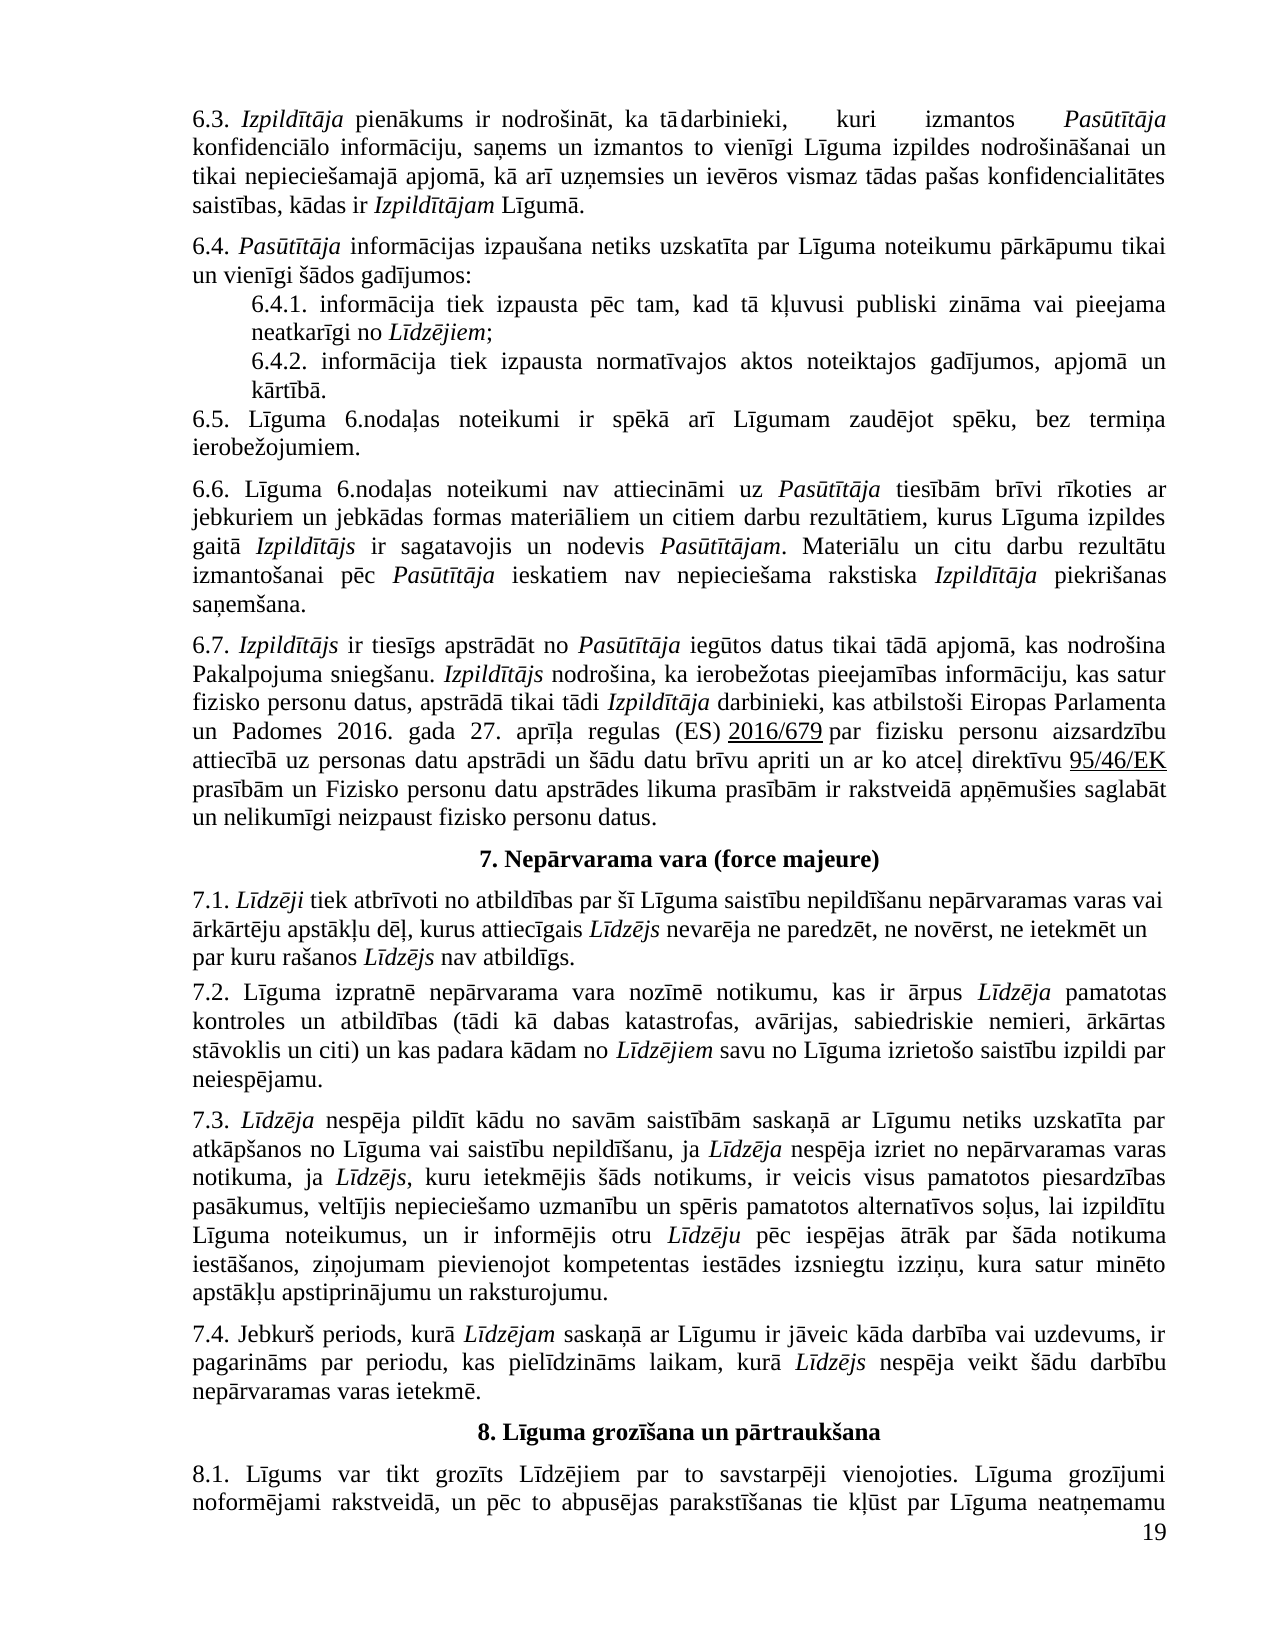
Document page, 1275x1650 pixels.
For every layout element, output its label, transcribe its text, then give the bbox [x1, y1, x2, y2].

text 7.1. Līdzēji tiek atbrīvoti no atbildības par šī Līguma saistību nepildīšanu nepārvaramas varas vai ārkārtēju apstākļu dēļ, kurus attiecīgais Līdzējs nevarēja ne paredzēt, ne novērst, ne ietekmēt un par kuru rašanos Līdzējs nav atbildīgs. [192, 885, 1167, 971]
text 6.3. Izpildītāja pienākums ir nodrošināt, ka tā darbinieki, kuri izmantos Pasūtītāja konfidenciālo informāciju, saņems un izmantos to vienīgi Līguma izpildes nodrošināšanai un tikai nepieciešamajā apjomā, kā arī uzņemsies un ievēros vismaz tādas pašas konfidencialitātes saistības, kādas ir Izpildītājam Līgumā. [192, 104, 1167, 219]
text 6.4. Pasūtītāja informācijas izpaušana netiks uzskatīta par Līguma noteikumu pārkāpumu tikai un vienīgi šādos gadījumos: [192, 231, 1167, 289]
text 7.2. Līguma izpratnē nepārvarama vara nozīmē notikumu, kas ir ārpus Līdzēja pamatotas kontroles un atbildības (tādi kā dabas katastrofas, avārijas, sabiedriskie nemieri, ārkārtas stāvoklis un citi) un kas padara kādam no Līdzējiem savu no Līguma izrietošo saistību izpildi par neiespējamu. [192, 977, 1167, 1092]
text 8. Līguma grozīšana un pārtraukšana [192, 1417, 1167, 1446]
text 6.4.2. informācija tiek izpausta normatīvajos aktos noteiktajos gadījumos, apjomā un kārtībā. [251, 346, 1167, 404]
text 6.5. Līguma 6.nodaļas noteikumi ir spēkā arī Līgumam zaudējot spēku, bez termiņa ierobežojumiem. [192, 404, 1167, 461]
text 6.7. Izpildītājs ir tiesīgs apstrādāt no Pasūtītāja iegūtos datus tikai tādā apjomā, kas nodrošina Pakalpojuma sniegšanu. Izpildītājs nodrošina, ka ierobežotas pieejamības informāciju, kas satur fizisko personu datus, apstrādā tikai tādi Izpildītāja darbinieki, kas atbilstoši Eiropas Parlamenta un Padomes 2016. gada 27. aprīļa regulas (ES) 2016/679 par fizisku personu aizsardzību attiecībā uz personas datu apstrādi un šādu datu brīvu apriti un ar ko atceļ direktīvu 95/46/EK prasībām un Fizisko personu datu apstrādes likuma prasībām ir rakstveidā apņēmušies saglabāt un nelikumīgi neizpaust fizisko personu datus. [192, 630, 1167, 831]
text 7.3. Līdzēja nespēja pildīt kādu no savām saistībām saskaņā ar Līgumu netiks uzskatīta par atkāpšanos no Līguma vai saistību nepildīšanu, ja Līdzēja nespēja izriet no nepārvaramas varas notikuma, ja Līdzējs, kuru ietekmējis šāds notikums, ir veicis visus pamatotos piesardzības pasākumus, veltījis nepieciešamo uzmanību un spēris pamatotos alternatīvos soļus, lai izpildītu Līguma noteikumus, un ir informējis otru Līdzēju pēc iespējas ātrāk par šāda notikuma iestāšanos, ziņojumam pievienojot kompetentas iestādes izsniegtu izziņu, kura satur minēto apstākļu apstiprinājumu un raksturojumu. [192, 1105, 1167, 1306]
text 7.4. Jebkurš periods, kurā Līdzējam saskaņā ar Līgumu ir jāveic kāda darbība vai uzdevums, ir pagarināms par periodu, kas pielīdzināms laikam, kurā Līdzējs nespēja veikt šādu darbību nepārvaramas varas ietekmē. [192, 1319, 1167, 1405]
text 6.6. Līguma 6.nodaļas noteikumi nav attiecināmi uz Pasūtītāja tiesībām brīvi rīkoties ar jebkuriem un jebkādas formas materiāliem un citiem darbu rezultātiem, kurus Līguma izpildes gaitā Izpildītājs ir sagatavojis un nodevis Pasūtītājam. Materiālu un citu darbu rezultātu izmantošanai pēc Pasūtītāja ieskatiem nav nepieciešama rakstiska Izpildītāja piekrišanas saņemšana. [192, 474, 1167, 617]
text 7. Nepārvarama vara (force majeure) [192, 844, 1167, 872]
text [192, 1459, 1167, 1516]
text 6.4.1. informācija tiek izpausta pēc tam, kad tā kļuvusi publiski zināma vai pieejama neatkarīgi no Līdzējiem; [251, 289, 1167, 346]
